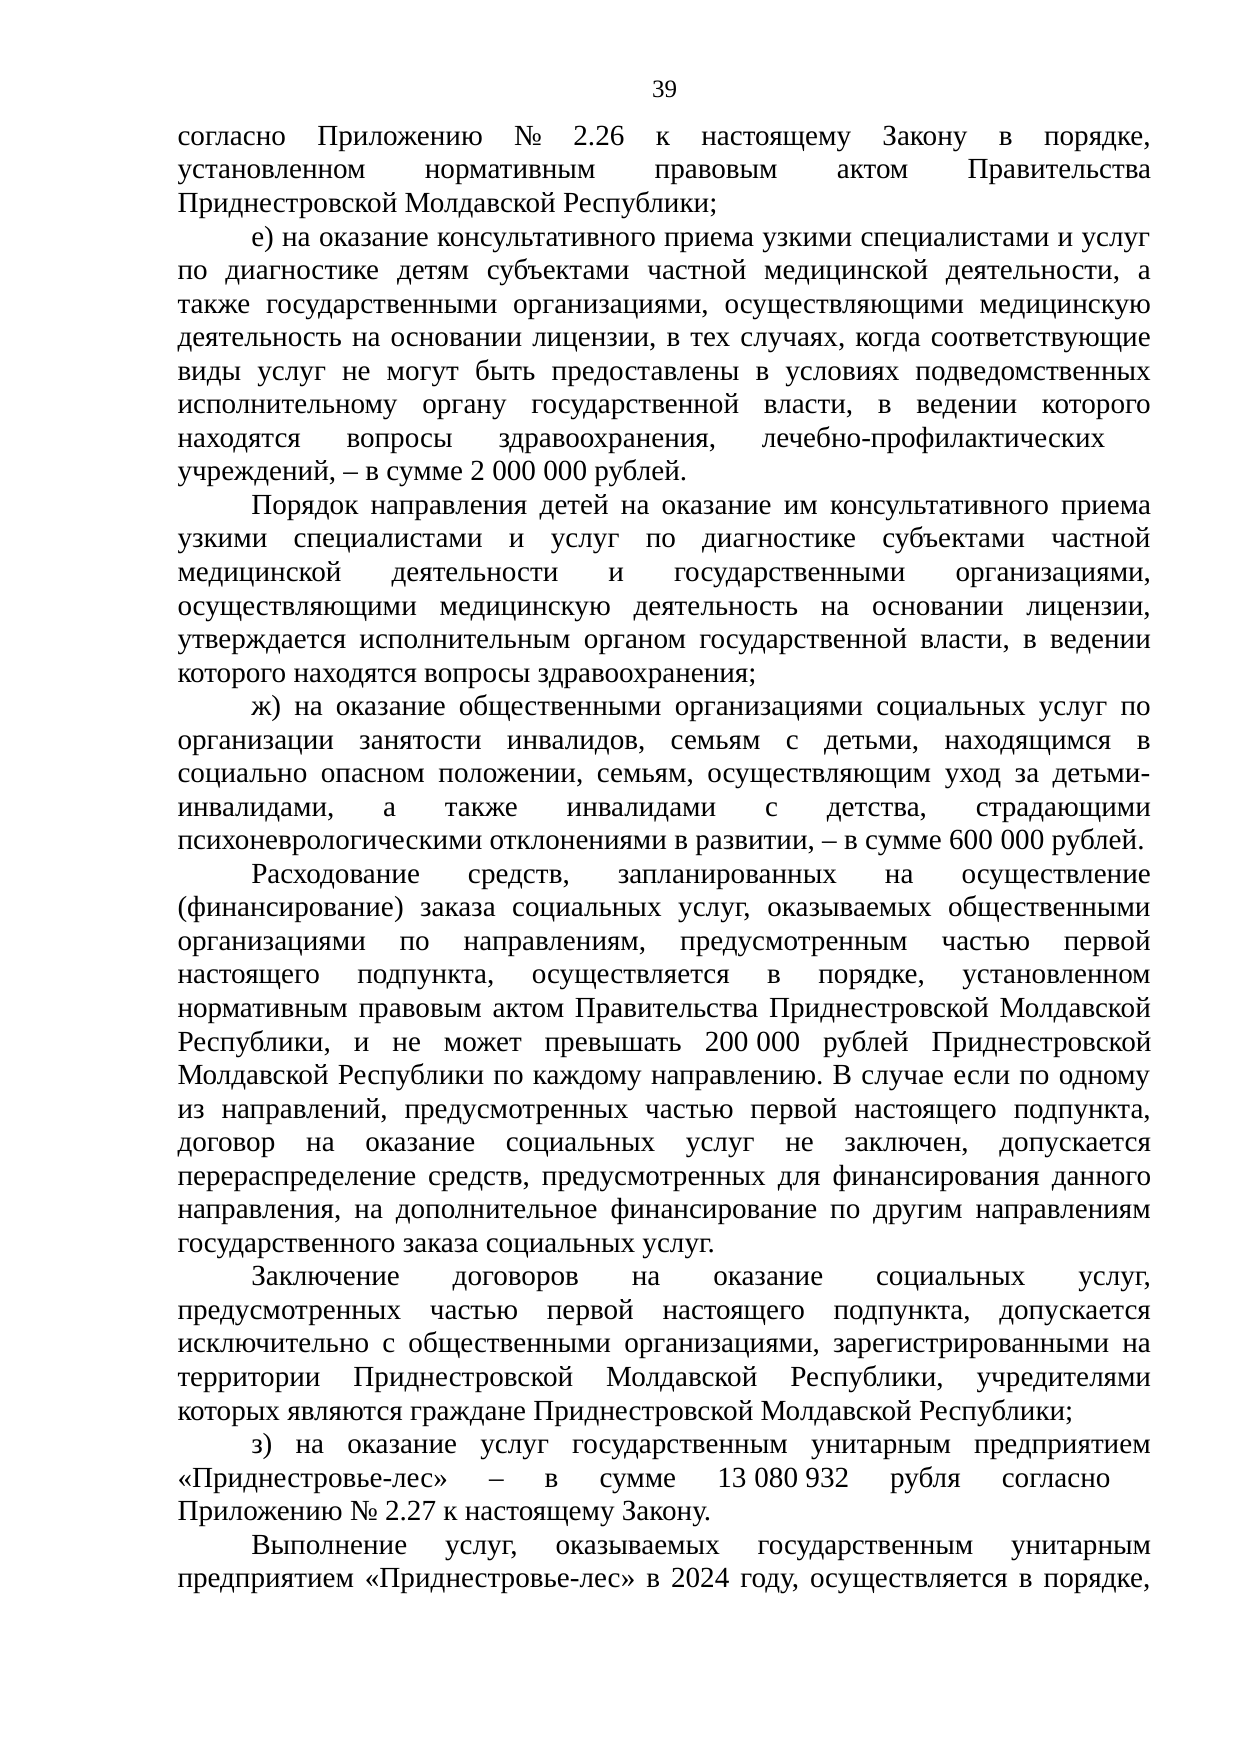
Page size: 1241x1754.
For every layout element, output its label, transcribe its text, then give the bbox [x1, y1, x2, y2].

text Порядок направления детей на оказание им консультативного приема узкими специалистами и услуг по диагностике субъектами частной медицинской деятельности и государственными организациями, осуществляющими медицинскую деятельность на основании лицензии, утверждается исполнительным органом государственной власти, в ведении которого находятся вопросы здравоохранения; [177, 487, 1152, 688]
text Заключение договоров на оказание социальных услуг, предусмотренных частью первой настоящего подпункта, допускается исключительно с общественными организациями, зарегистрированными на территории Приднестровской Молдавской Республики, учредителями которых являются граждане Приднестровской Молдавской Республики; [177, 1258, 1152, 1426]
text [177, 118, 1152, 219]
text Расходование средств, запланированных на осуществление (финансирование) заказа социальных услуг, оказываемых общественными организациями по направлениям, предусмотренным частью первой настоящего подпункта, осуществляется в порядке, установленном нормативным правовым актом Правительства Приднестровской Молдавской Республики, и не может превышать 200 000 рублей Приднестровской Молдавской Республики по каждому направлению. В случае если по одному из направлений, предусмотренных частью первой настоящего подпункта, договор на оказание социальных услуг не заключен, допускается перераспределение средств, предусмотренных для финансирования данного направления, на дополнительное финансирование по другим направлениям государственного заказа социальных услуг. [177, 856, 1152, 1258]
text з) на оказание услуг государственным унитарным предприятием «Приднестровье-лес» – в сумме 13 080 932 рубля согласно Приложению № 2.27 к настоящему Закону. [177, 1426, 1152, 1527]
text ж) на оказание общественными организациями социальных услуг по организации занятости инвалидов, семьям с детьми, находящимся в социально опасном положении, семьям, осуществляющим уход за детьми-инвалидами, а также инвалидами с детства, страдающими психоневрологическими отклонениями в развитии, – в сумме 600 000 рублей. [177, 688, 1152, 856]
text е) на оказание консультативного приема узкими специалистами и услуг по диагностике детям субъектами частной медицинской деятельности, а также государственными организациями, осуществляющими медицинскую деятельность на основании лицензии, в тех случаях, когда соответствующие виды услуг не могут быть предоставлены в условиях подведомственных исполнительному органу государственной власти, в ведении которого находятся вопросы здравоохранения, лечебно-профилактических учреждений, – в сумме 2 000 000 рублей. [177, 219, 1152, 487]
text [177, 1527, 1152, 1594]
